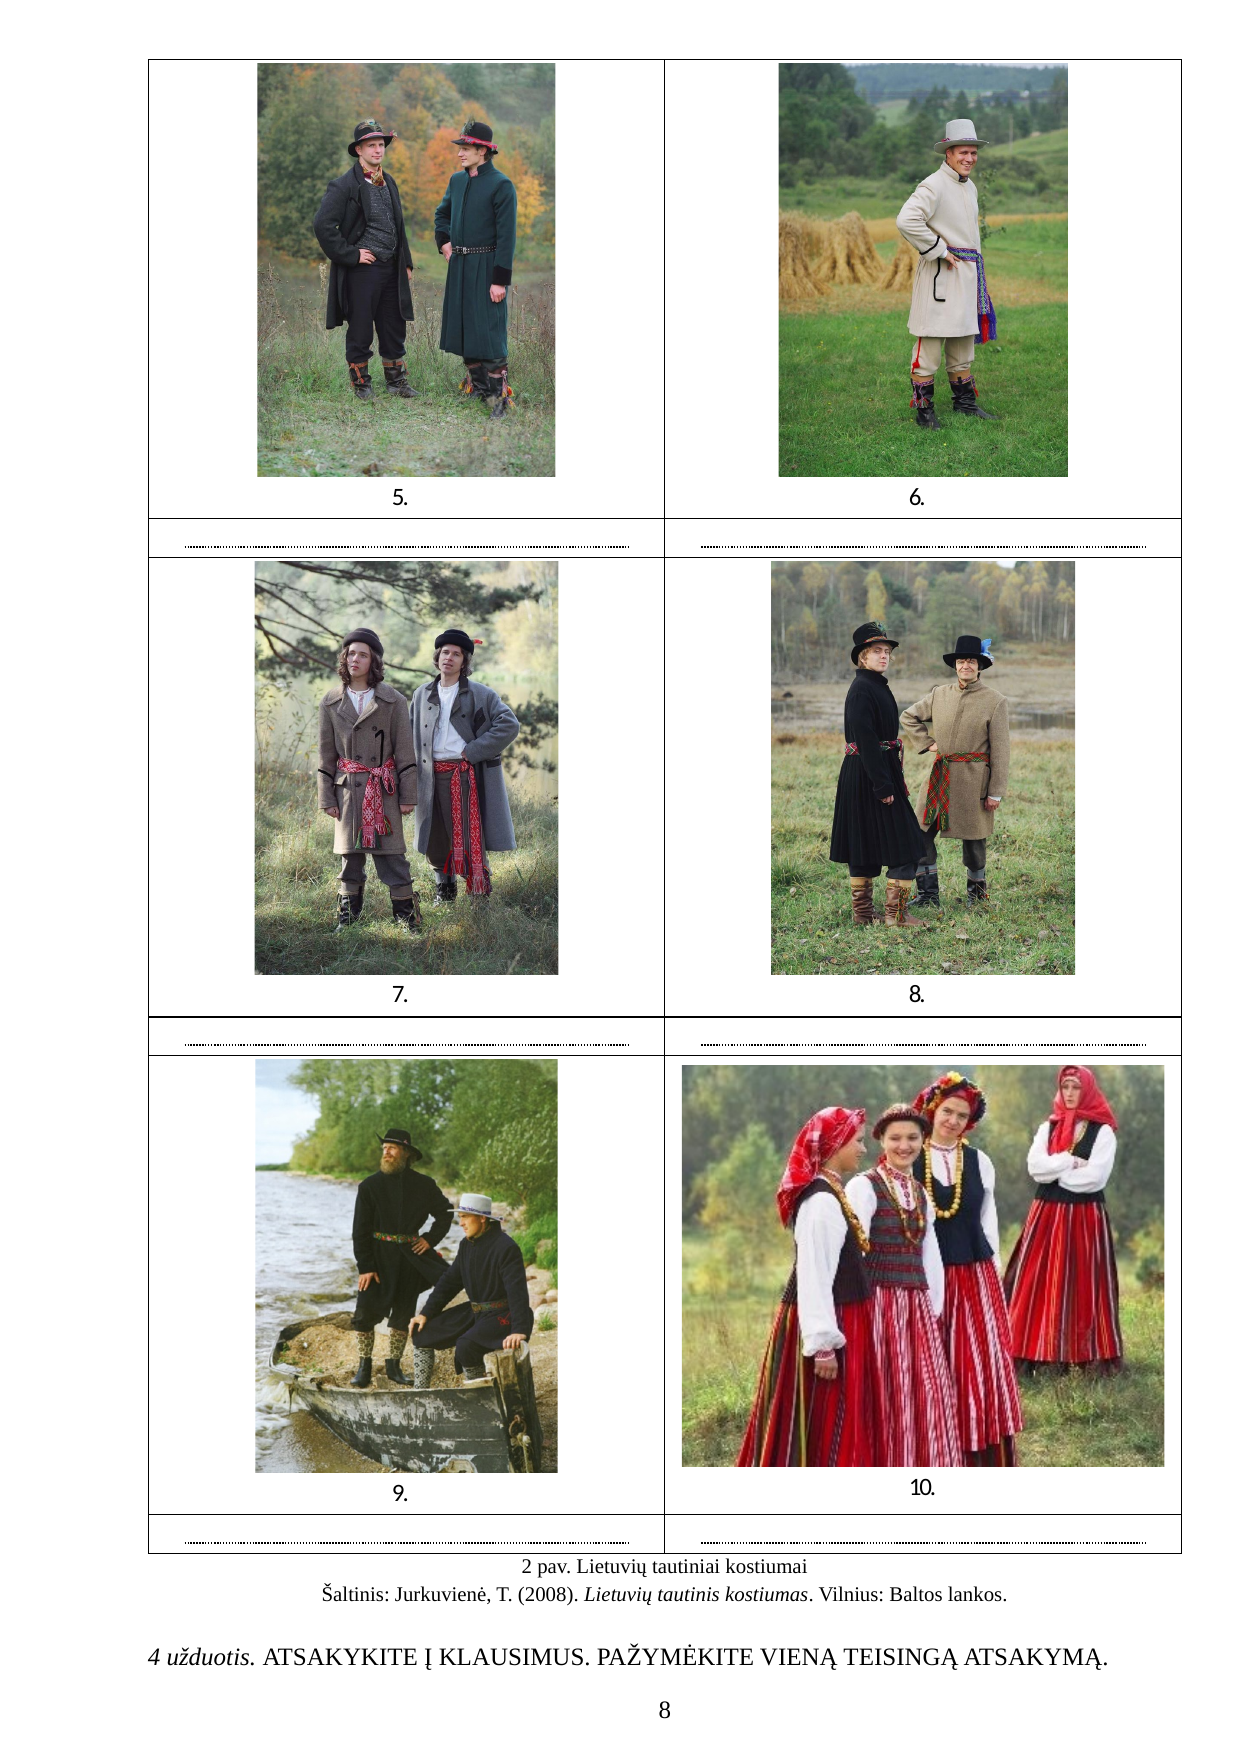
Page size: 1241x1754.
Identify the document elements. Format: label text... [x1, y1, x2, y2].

table_cell [665, 60, 1181, 518]
subtitle 2 pav. Lietuvių tautiniai kostiumai [148, 1554, 1181, 1578]
picture [254, 561, 559, 975]
subtitle 4 užduotis. Atsakykite į klausimus. pažymėkite vieną teisingą atsakymą. [148, 1642, 1181, 1671]
table_cell [149, 1056, 664, 1514]
picture [681, 1065, 1165, 1467]
table_cell [665, 519, 1181, 557]
subtitle Šaltinis: Jurkuvienė, T. (2008). Lietuvių tautinis kostiumas. Vilnius: Baltos lankos. [148, 1582, 1181, 1606]
table_cell [665, 1056, 1181, 1514]
table_cell [665, 1018, 1181, 1055]
table_cell [149, 1018, 664, 1055]
table_cell [149, 519, 664, 557]
picture [257, 63, 556, 477]
table_cell [149, 60, 664, 518]
table_cell [149, 1515, 664, 1553]
picture [255, 1059, 558, 1473]
picture [771, 561, 1076, 975]
table_cell [149, 558, 664, 1016]
table_cell [665, 1515, 1181, 1553]
table_cell [665, 558, 1181, 1016]
picture [778, 63, 1068, 477]
